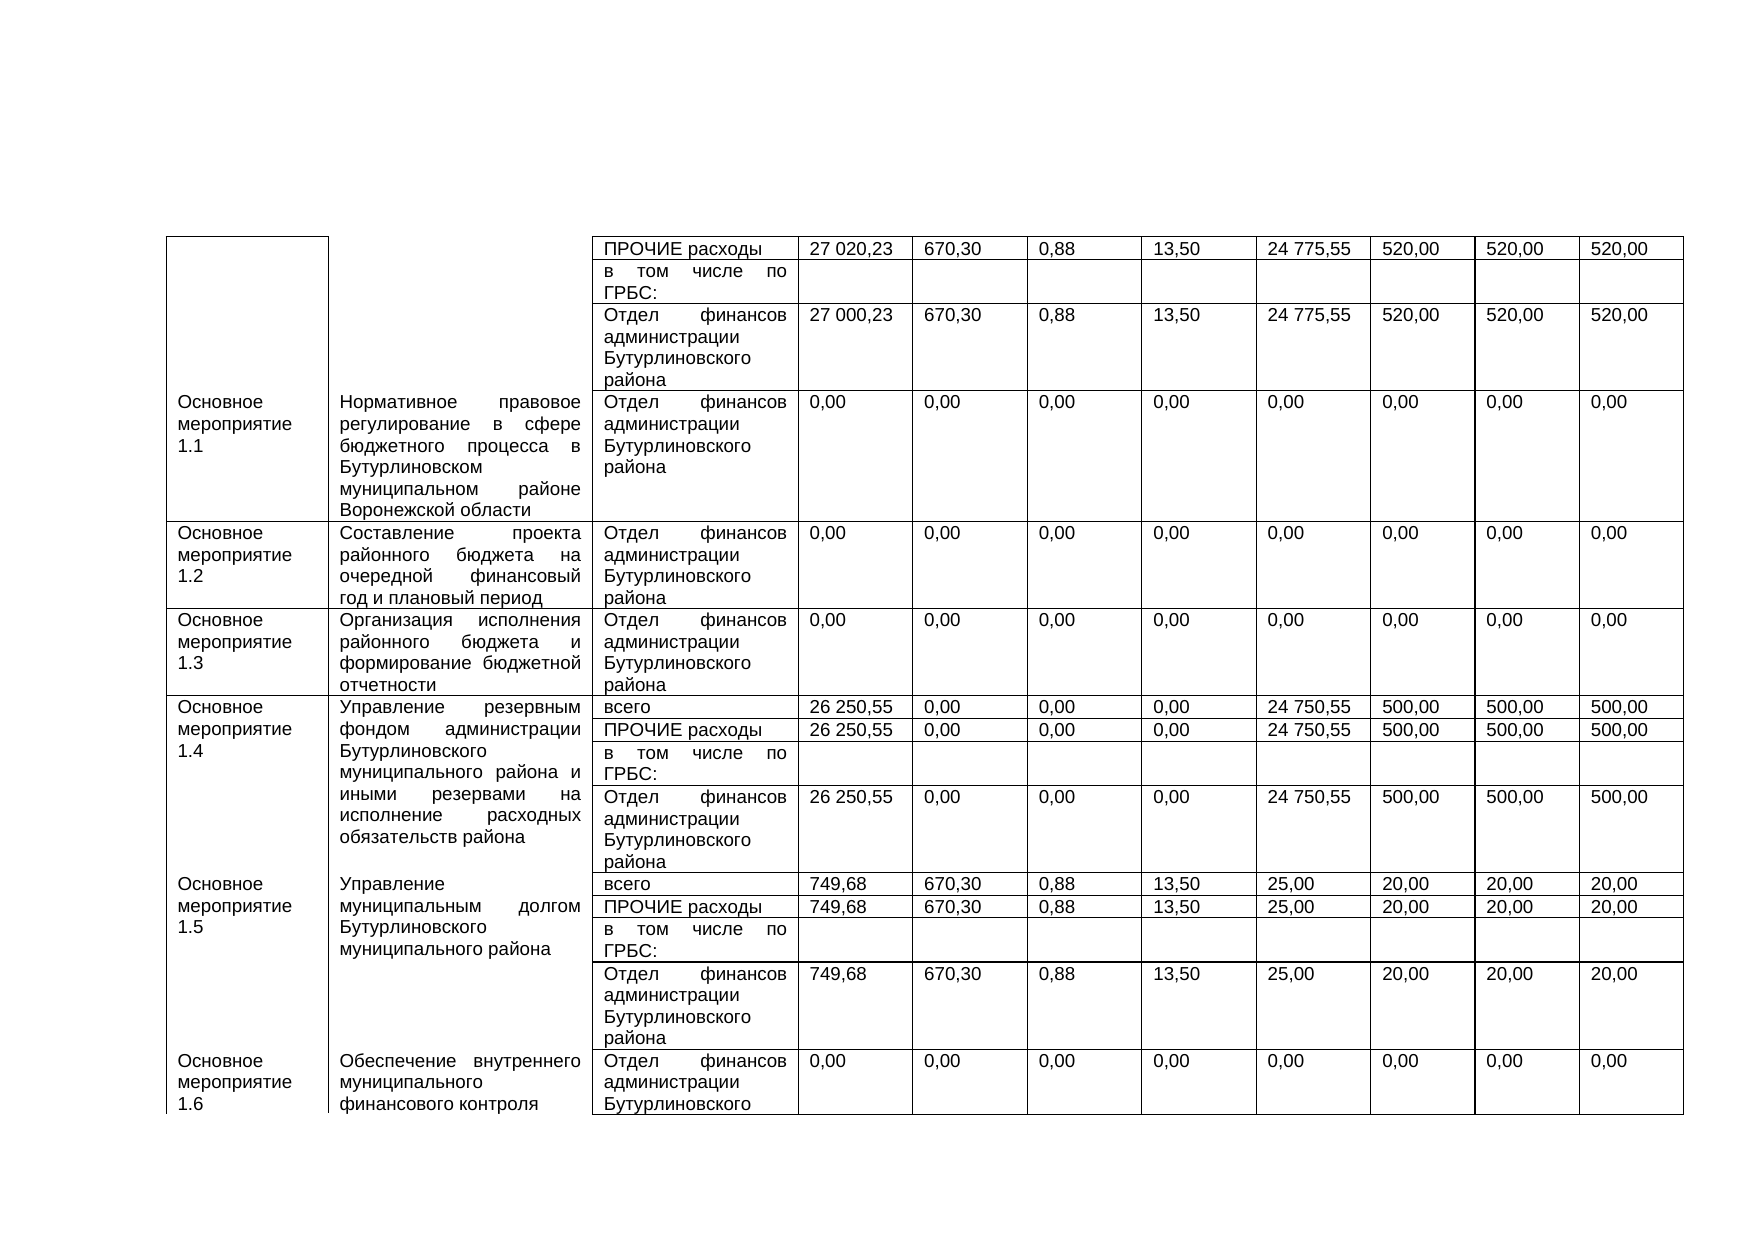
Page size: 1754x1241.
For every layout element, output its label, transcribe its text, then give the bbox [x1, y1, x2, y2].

table_cell 0,88 [1028, 896, 1141, 917]
table_cell 26 250,55 [799, 696, 912, 718]
table_cell 0,00 [1257, 609, 1370, 695]
table_cell 0,00 [1476, 1050, 1579, 1114]
table_cell 0,00 [1257, 1050, 1370, 1114]
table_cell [593, 304, 798, 390]
table_cell 13,50 [1142, 896, 1256, 917]
table_cell 0,00 [799, 391, 912, 521]
table_cell Основное мероприятие 1.5 [167, 872, 328, 1049]
table_cell Управление муниципальным долгом Бутурлиновского муниципального района [329, 872, 592, 1049]
table_cell ПРОЧИЕ расходы [593, 237, 798, 259]
table_cell 20,00 [1476, 873, 1579, 894]
table_cell 0,00 [1371, 391, 1474, 521]
table_cell 500,00 [1476, 696, 1579, 718]
table_cell 670,30 [913, 237, 1027, 259]
table_cell 20,00 [1476, 896, 1579, 917]
table_cell 0,00 [913, 1050, 1027, 1114]
table_cell 25,00 [1257, 873, 1370, 894]
table_cell 0,00 [1142, 696, 1256, 718]
table_cell 0,00 [1142, 786, 1256, 872]
table_cell 20,00 [1371, 873, 1474, 894]
table_cell Отдел финансов администрации Бутурлиновского района [593, 786, 798, 872]
table_cell [913, 742, 1027, 785]
table_cell Основное мероприятие 1.4 [167, 696, 328, 872]
table_cell 27 000,23 [799, 304, 912, 390]
table_cell 0,00 [1028, 1050, 1141, 1114]
table_cell [1257, 260, 1370, 303]
table_cell [913, 918, 1027, 961]
table_cell 0,00 [1028, 786, 1141, 872]
table_cell 520,00 [1476, 237, 1579, 259]
table_cell Нормативное правовое регулирование в сфере бюджетного процесса в Бутурлиновском муниципальном районе Воронежской области [329, 390, 592, 521]
table_cell [1580, 742, 1683, 785]
table_cell 0,00 [913, 522, 1027, 608]
table_cell [913, 260, 1027, 303]
table_cell 0,00 [913, 719, 1027, 741]
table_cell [167, 1049, 328, 1114]
table_cell 25,00 [1257, 963, 1370, 1049]
table_cell 0,00 [1580, 1050, 1683, 1114]
table_cell в том числе по ГРБС: [593, 742, 798, 785]
table_cell [1142, 260, 1256, 303]
table_cell 0,00 [913, 391, 1027, 521]
table_cell 0,00 [1371, 609, 1474, 695]
table_cell 670,30 [913, 304, 1027, 390]
table_cell 26 250,55 [799, 719, 912, 741]
table_cell 20,00 [1580, 873, 1683, 894]
table_cell [799, 260, 912, 303]
table_cell 520,00 [1476, 304, 1579, 390]
table_cell 0,00 [913, 786, 1027, 872]
table_cell 0,00 [1142, 609, 1256, 695]
table_cell [1580, 260, 1683, 303]
table_cell 0,00 [1028, 719, 1141, 741]
table_cell [1371, 918, 1474, 961]
table_cell 0,00 [1028, 391, 1141, 521]
table_cell [799, 742, 912, 785]
table_cell 0,88 [1028, 237, 1141, 259]
table_cell ПРОЧИЕ расходы [593, 719, 798, 741]
table_cell [1142, 742, 1256, 785]
table_cell [1257, 742, 1370, 785]
table_cell 13,50 [1142, 237, 1256, 259]
table_cell [1476, 742, 1579, 785]
table_cell [1142, 918, 1256, 961]
table_cell Отдел финансов администрации Бутурлиновского района [593, 522, 798, 608]
table_cell 0,00 [1142, 522, 1256, 608]
table_cell [1580, 918, 1683, 961]
table_cell 500,00 [1371, 696, 1474, 718]
table_cell в том числе по ГРБС: [593, 260, 798, 303]
table_cell 500,00 [1580, 696, 1683, 718]
table_cell 0,00 [1371, 522, 1474, 608]
table_cell Отдел финансов администрации Бутурлиновского района [593, 609, 798, 695]
table_cell 24 750,55 [1257, 786, 1370, 872]
table_cell 0,00 [1142, 1050, 1256, 1114]
table_cell 0,00 [1142, 719, 1256, 741]
table_cell 20,00 [1580, 963, 1683, 1049]
table_cell 670,30 [913, 963, 1027, 1049]
table_cell 520,00 [1580, 304, 1683, 390]
table_cell [1476, 918, 1579, 961]
table_cell 20,00 [1476, 963, 1579, 1049]
table_cell [1028, 918, 1141, 961]
table_cell 20,00 [1580, 896, 1683, 917]
table_cell 500,00 [1476, 719, 1579, 741]
table_cell 500,00 [1371, 786, 1474, 872]
table_cell Организация исполнения районного бюджета и формирование бюджетной отчетности [329, 609, 592, 695]
table_cell 0,00 [1257, 391, 1370, 521]
table_cell 0,00 [1028, 696, 1141, 718]
table_cell 670,30 [913, 873, 1027, 894]
table_cell 27 020,23 [799, 237, 912, 259]
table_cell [328, 1049, 592, 1114]
table_cell в том числе по ГРБС: [593, 918, 798, 961]
table_cell 0,00 [1580, 391, 1683, 521]
table_cell 24 750,55 [1257, 719, 1370, 741]
table_cell 26 250,55 [799, 786, 912, 872]
table_cell 0,00 [1580, 522, 1683, 608]
table_cell 0,00 [1028, 522, 1141, 608]
table_cell Основное мероприятие 1.3 [167, 609, 328, 695]
table_cell 500,00 [1371, 719, 1474, 741]
table_cell 0,88 [1028, 304, 1141, 390]
table_cell 0,00 [913, 609, 1027, 695]
table_cell [1028, 742, 1141, 785]
table_cell [1028, 260, 1141, 303]
table_cell 0,00 [1476, 391, 1579, 521]
table_cell 24 750,55 [1257, 696, 1370, 718]
table_cell 749,68 [799, 963, 912, 1049]
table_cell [593, 1050, 798, 1114]
table_cell 520,00 [1580, 237, 1683, 259]
table_cell 670,30 [913, 896, 1027, 917]
table_cell Основное мероприятие 1.2 [167, 522, 328, 608]
table_cell 0,88 [1028, 873, 1141, 894]
table_cell 0,00 [799, 609, 912, 695]
table_cell 0,00 [1142, 391, 1256, 521]
table_cell [1371, 260, 1474, 303]
table_cell 500,00 [1476, 786, 1579, 872]
table_cell 13,50 [1142, 304, 1256, 390]
table_cell всего [593, 873, 798, 894]
table_cell 24 775,55 [1257, 304, 1370, 390]
table_cell 0,00 [799, 1050, 912, 1114]
table_cell 20,00 [1371, 896, 1474, 917]
table_cell 0,00 [799, 522, 912, 608]
table_cell 24 775,55 [1257, 237, 1370, 259]
table_cell 13,50 [1142, 873, 1256, 894]
table_cell [799, 918, 912, 961]
table_cell 0,00 [1371, 1050, 1474, 1114]
table_cell 500,00 [1580, 719, 1683, 741]
table_cell 749,68 [799, 873, 912, 894]
table_cell Отдел финансов администрации Бутурлиновского района [593, 963, 798, 1049]
table_cell 500,00 [1580, 786, 1683, 872]
table_cell Управление резервным фондом администрации Бутурлиновского муниципального района и иными резервами на исполнение расходных обязательств района [329, 696, 592, 872]
table_cell 0,00 [1580, 609, 1683, 695]
table_cell 0,00 [913, 696, 1027, 718]
table_cell 0,00 [1257, 522, 1370, 608]
table_cell 13,50 [1142, 963, 1256, 1049]
table_cell всего [593, 696, 798, 718]
table_cell 0,00 [1476, 522, 1579, 608]
table_cell 20,00 [1371, 963, 1474, 1049]
table_cell 520,00 [1371, 237, 1474, 259]
table_cell [1371, 742, 1474, 785]
table_cell 0,88 [1028, 963, 1141, 1049]
table_cell [1476, 260, 1579, 303]
table_cell [1257, 918, 1370, 961]
table_cell ПРОЧИЕ расходы [593, 896, 798, 917]
table_cell Отдел финансов администрации Бутурлиновского района [593, 391, 798, 521]
table_cell 749,68 [799, 896, 912, 917]
table_cell 25,00 [1257, 896, 1370, 917]
table_cell 0,00 [1028, 609, 1141, 695]
table_cell 0,00 [1476, 609, 1579, 695]
table_cell Основное мероприятие 1.1 [167, 390, 328, 521]
table_cell Составление проекта районного бюджета на очередной финансовый год и плановый период [329, 522, 592, 608]
table_cell 520,00 [1371, 304, 1474, 390]
